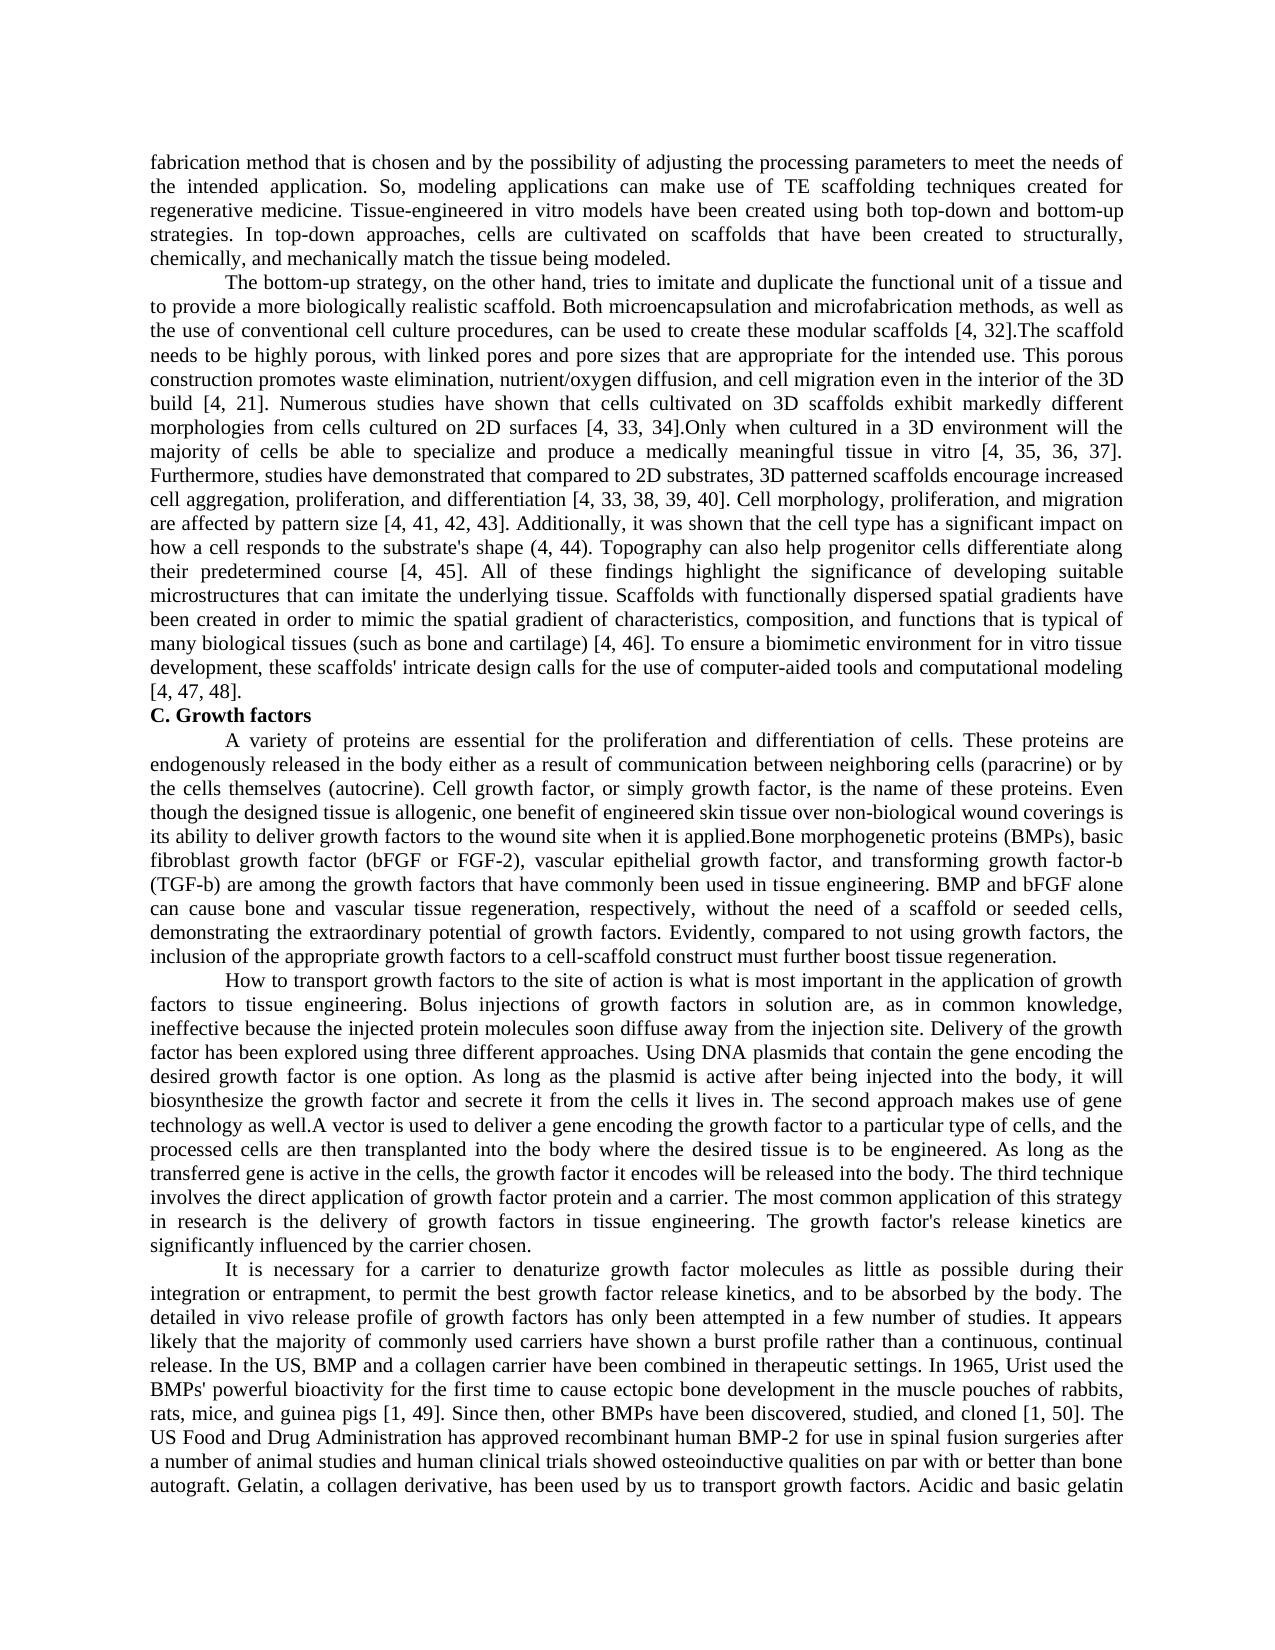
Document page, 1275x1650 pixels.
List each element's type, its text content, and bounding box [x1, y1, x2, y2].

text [150, 1257, 1125, 1497]
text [150, 150, 1125, 270]
text A variety of proteins are essential for the proliferation and differentiation of cells. These proteins are endogenously released in the body either as a result of communication between neighboring cells (paracrine) or by the cells themselves (autocrine). Cell growth factor, or simply growth factor, is the name of these proteins. Even though the designed tissue is allogenic, one benefit of engineered skin tissue over non-biological wound coverings is its ability to deliver growth factors to the wound site when it is applied.Bone morphogenetic proteins (BMPs), basic fibroblast growth factor (bFGF or FGF-2), vascular epithelial growth factor, and transforming growth factor-b (TGF-b) are among the growth factors that have commonly been used in tissue engineering. BMP and bFGF alone can cause bone and vascular tissue regeneration, respectively, without the need of a scaffold or seeded cells, demonstrating the extraordinary potential of growth factors. Evidently, compared to not using growth factors, the inclusion of the appropriate growth factors to a cell-scaffold construct must further boost tissue regeneration. [150, 727, 1125, 968]
text The bottom-up strategy, on the other hand, tries to imitate and duplicate the functional unit of a tissue and to provide a more biologically realistic scaffold. Both microencapsulation and microfabrication methods, as well as the use of conventional cell culture procedures, can be used to create these modular scaffolds [4, 32].The scaffold needs to be highly porous, with linked pores and pore sizes that are appropriate for the intended use. This porous construction promotes waste elimination, nutrient/oxygen diffusion, and cell migration even in the interior of the 3D build [4, 21]. Numerous studies have shown that cells cultivated on 3D scaffolds exhibit markedly different morphologies from cells cultured on 2D surfaces [4, 33, 34].Only when cultured in a 3D environment will the majority of cells be able to specialize and produce a medically meaningful tissue in vitro [4, 35, 36, 37]. Furthermore, studies have demonstrated that compared to 2D substrates, 3D patterned scaffolds encourage increased cell aggregation, proliferation, and differentiation [4, 33, 38, 39, 40]. Cell morphology, proliferation, and migration are affected by pattern size [4, 41, 42, 43]. Additionally, it was shown that the cell type has a significant impact on how a cell responds to the substrate's shape (4, 44). Topography can also help progenitor cells differentiate along their predetermined course [4, 45]. All of these findings highlight the significance of developing suitable microstructures that can imitate the underlying tissue. Scaffolds with functionally dispersed spatial gradients have been created in order to mimic the spatial gradient of characteristics, composition, and functions that is typical of many biological tissues (such as bone and cartilage) [4, 46]. To ensure a biomimetic environment for in vitro tissue development, these scaffolds' intricate design calls for the use of computer-aided tools and computational modeling [4, 47, 48]. [150, 270, 1125, 703]
text How to transport growth factors to the site of action is what is most important in the application of growth factors to tissue engineering. Bolus injections of growth factors in solution are, as in common knowledge, ineffective because the injected protein molecules soon diffuse away from the injection site. Delivery of the growth factor has been explored using three different approaches. Using DNA plasmids that contain the gene encoding the desired growth factor is one option. As long as the plasmid is active after being injected into the body, it will biosynthesize the growth factor and secrete it from the cells it lives in. The second approach makes use of gene technology as well.A vector is used to deliver a gene encoding the growth factor to a particular type of cells, and the processed cells are then transplanted into the body where the desired tissue is to be engineered. As long as the transferred gene is active in the cells, the growth factor it encodes will be released into the body. The third technique involves the direct application of growth factor protein and a carrier. The most common application of this strategy in research is the delivery of growth factors in tissue engineering. The growth factor's release kinetics are significantly influenced by the carrier chosen. [150, 968, 1125, 1257]
text C. Growth factors [150, 703, 1125, 727]
